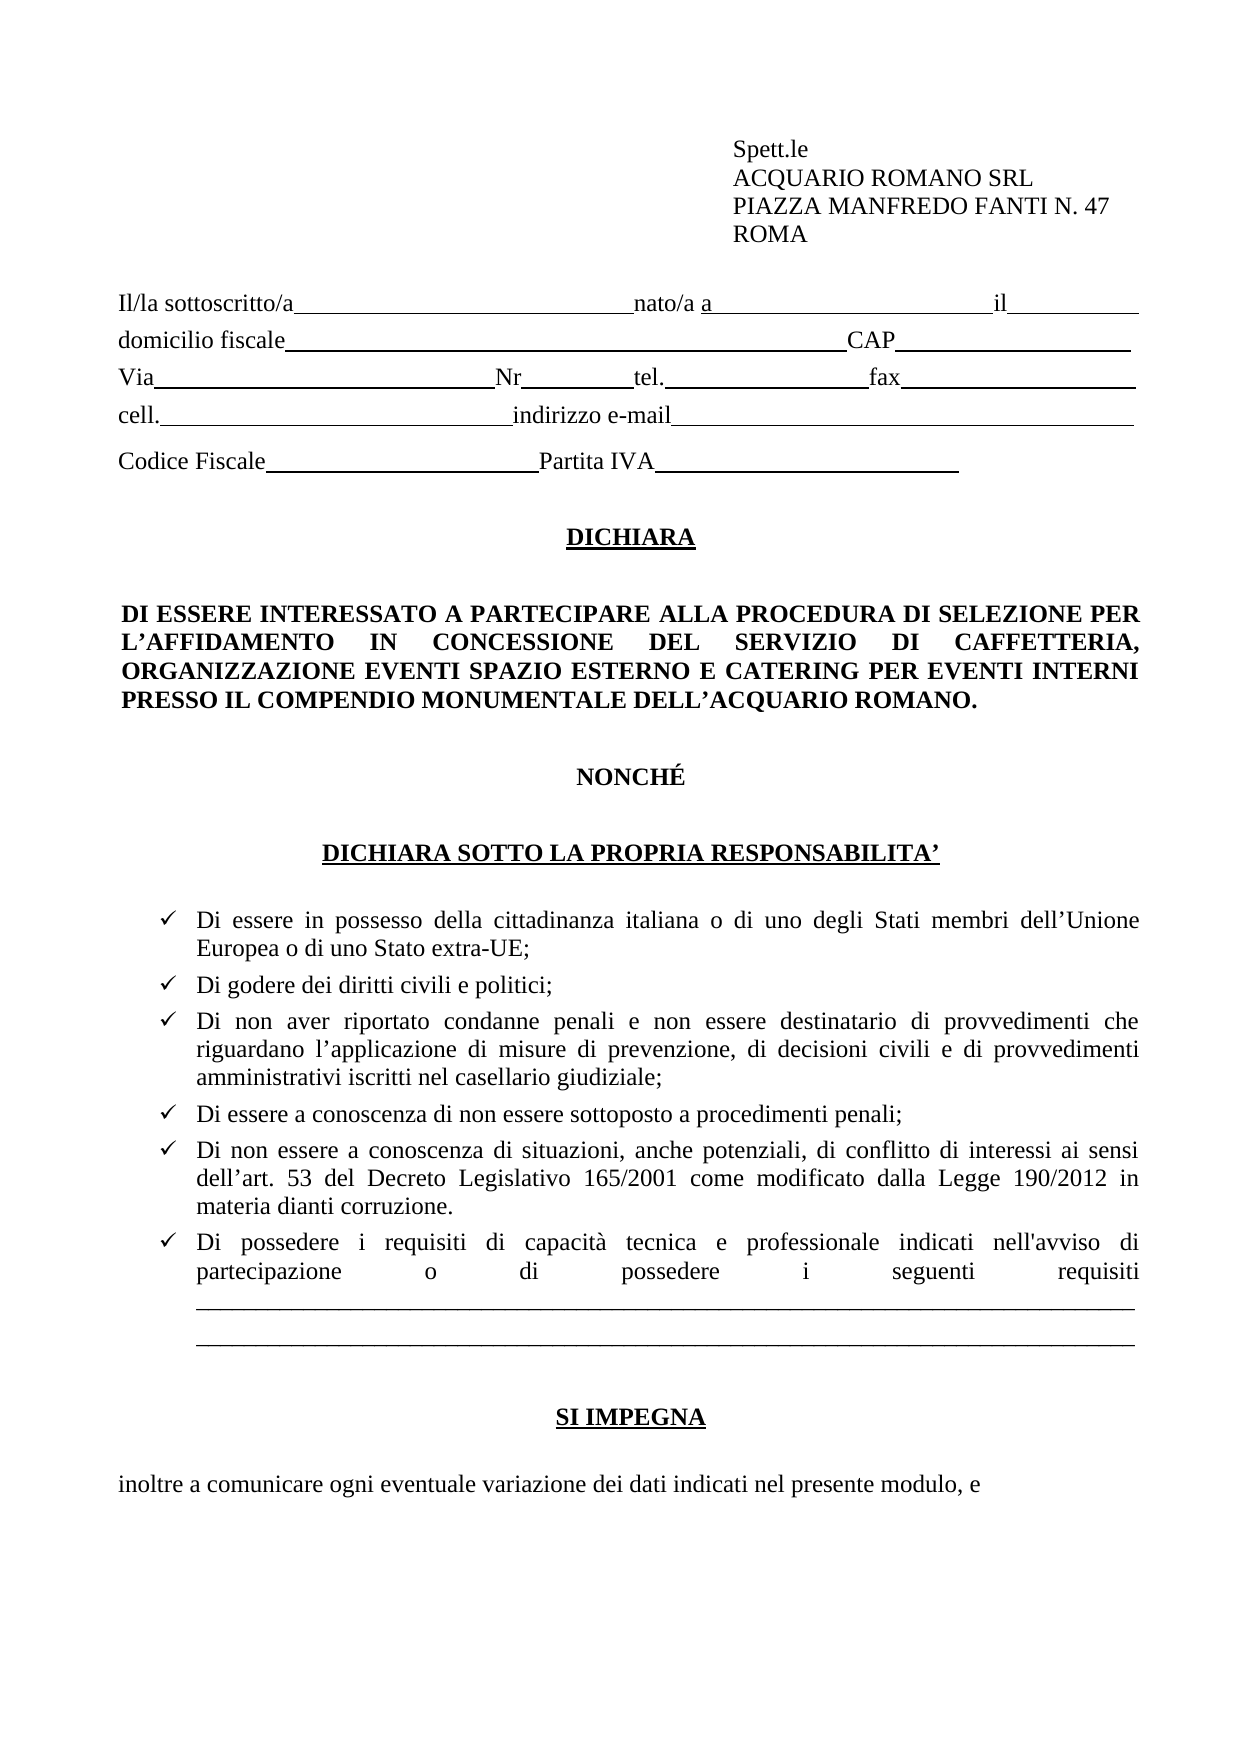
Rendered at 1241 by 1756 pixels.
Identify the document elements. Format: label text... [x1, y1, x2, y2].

text Il/la sottoscritto/a nato/a a il domicilio fiscale CAP Via Nr tel. fax cell. indirizzo e-mail [118, 288, 1142, 428]
list Di essere in possesso della cittadinanza italiana o di uno degli Stati membri dell’Unione Europea o di uno Stato extra-UE; [159, 906, 1141, 962]
text PIAZZA MANFREDO FANTI N. 47 [733, 192, 1215, 220]
list Di possedere i requisiti di capacità tecnica e professionale indicati nell'avviso di partecipazione o di possedere i seguenti requisiti _______________________________________________________________________________ [159, 1228, 1141, 1313]
text ACQUARIO ROMANO SRL [733, 163, 1215, 192]
list Di godere dei diritti civili e politici; [159, 970, 1141, 999]
list _______________________________________________________________________________ [196, 1321, 1141, 1349]
subtitle NONCHÉ [121, 762, 1141, 790]
list Di non essere a conoscenza di situazioni, anche potenziali, di conflitto di interessi ai sensi dell’art. 53 del Decreto Legislativo 165/2001 come modificato dalla Legge 190/2012 in materia dianti corruzione. [159, 1136, 1141, 1220]
subtitle di essere interessato a partecipare ALLA PROCEDURA DI SELEZIONE PER L’AFFIDAMENTO IN CONCESSIONE DEL SERVIZIO DI CAFFETTERIA, ORGANIZZAZIONE EVENTI SPAZIO ESTERNO E CATERING PER EVENTI INTERNI PRESSO IL COMPENDIO MONUMENTALE DELL’ACQUARIO ROMANO. [121, 599, 1141, 714]
text ROMA [733, 220, 1215, 248]
subtitle SI IMPEGNA [121, 1402, 1141, 1430]
subtitle DICHIARA [121, 522, 1141, 551]
text Codice Fiscale Partita IVA [118, 446, 1142, 475]
text inoltre a comunicare ogni eventuale variazione dei dati indicati nel presente modulo, e [118, 1469, 1141, 1498]
list Di essere a conoscenza di non essere sottoposto a procedimenti penali; [159, 1099, 1141, 1128]
subtitle Spett.le [733, 134, 1215, 163]
list Di non aver riportato condanne penali e non essere destinatario di provvedimenti che riguardano l’applicazione di misure di prevenzione, di decisioni civili e di provvedimenti amministrativi iscritti nel casellario giudiziale; [159, 1007, 1141, 1091]
subtitle DICHIARA SOTTO LA PROPRIA RESPONSABILITA’ [121, 838, 1141, 867]
